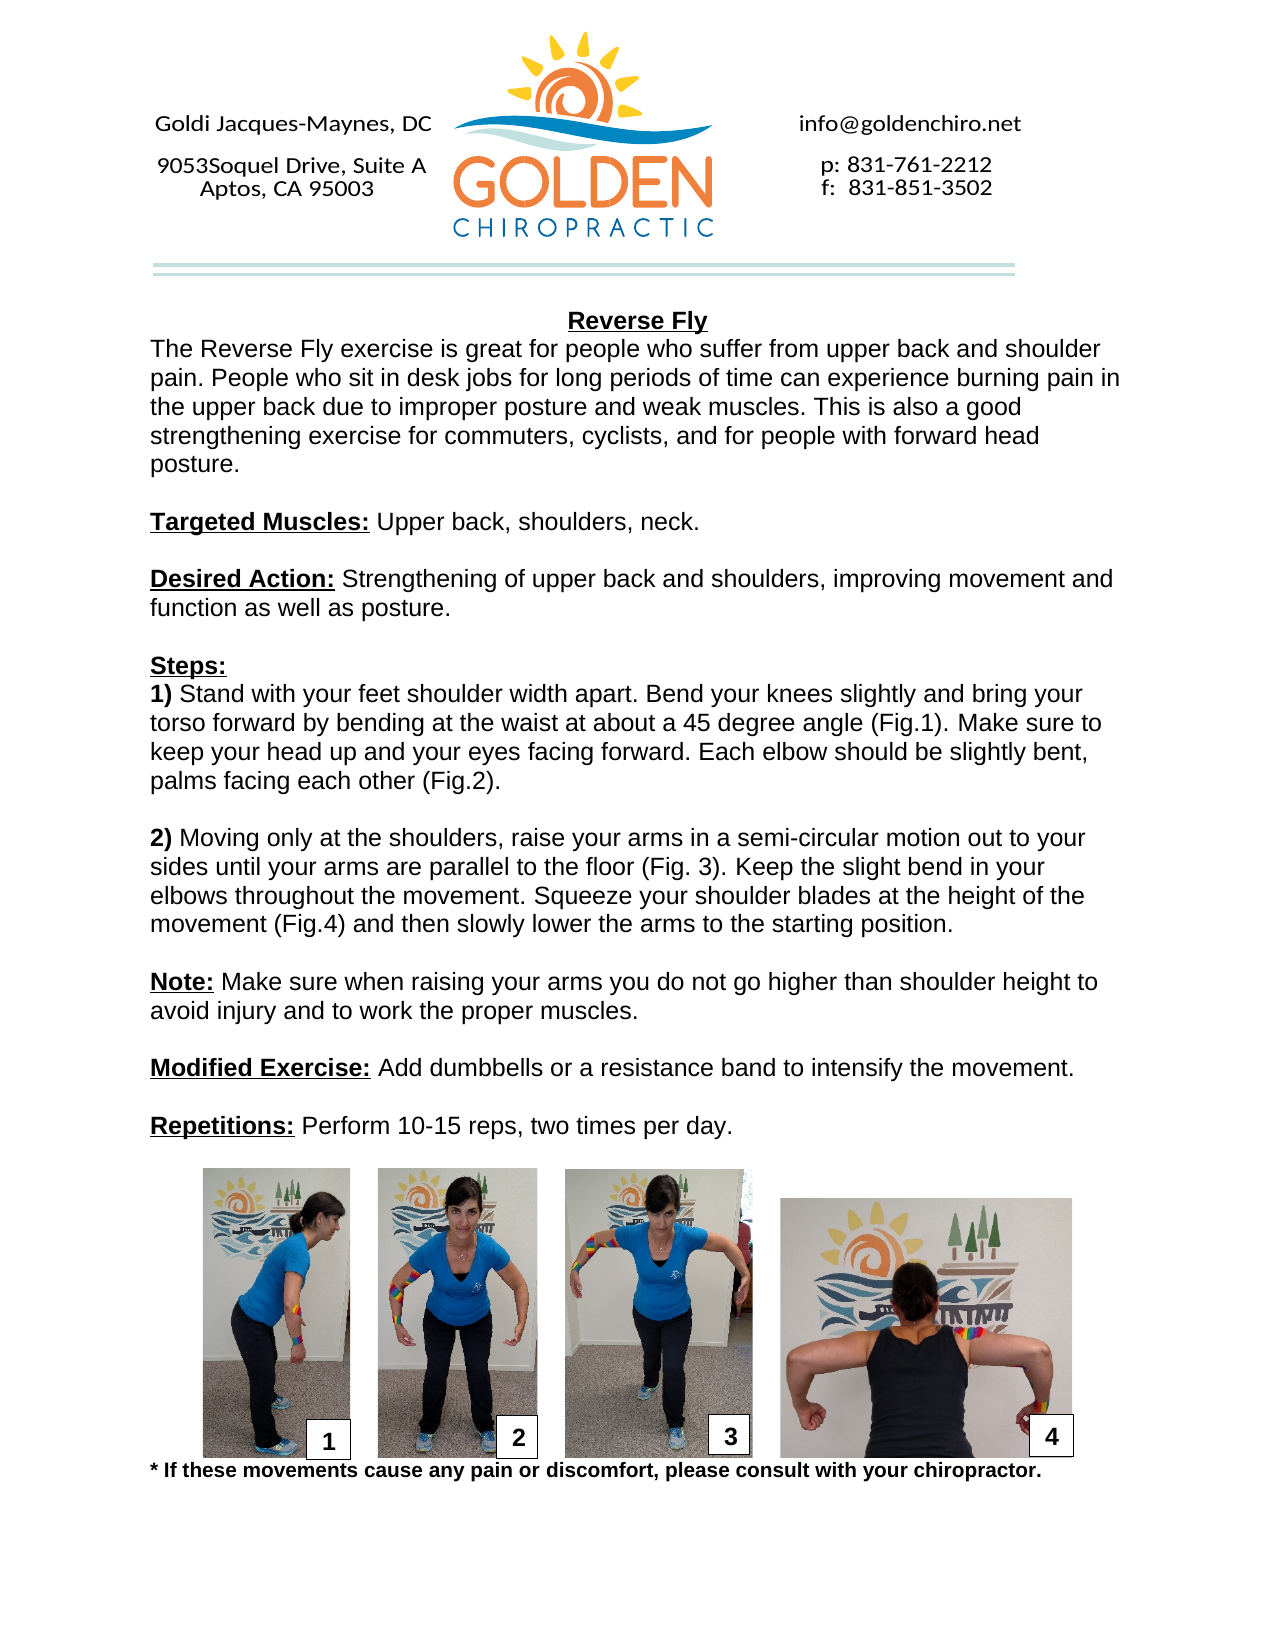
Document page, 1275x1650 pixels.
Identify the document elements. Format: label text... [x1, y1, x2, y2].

text Desired Action: Strengthening of upper back and shoulders, improving movement and function as well as posture. [150, 564, 1125, 622]
picture [780, 1198, 1073, 1458]
text Modified Exercise: Add dumbbells or a resistance band to intensify the movement. [150, 1053, 1125, 1082]
text Note: Make sure when raising your arms you do not go higher than shoulder height to avoid injury and to work the proper muscles. [150, 967, 1125, 1024]
text Targeted Muscles: Upper back, shoulders, neck. [150, 507, 1125, 536]
text * If these movements cause any pain or discomfort, please consult with your chiropractor. [150, 1457, 1125, 1481]
picture [565, 1169, 753, 1458]
picture [202, 1168, 350, 1458]
text Steps: [150, 651, 1125, 679]
text Reverse Fly [150, 306, 1125, 334]
text 2) Moving only at the shoulders, raise your arms in a semi-circular motion out to your sides until your arms are parallel to the floor (Fig. 3). Keep the slight bend in your elbows throughout the movement. Squeeze your shoulder blades at the height of the movement (Fig.4) and then slowly lower the arms to the starting position. [150, 823, 1125, 938]
text 1) Stand with your feet shoulder width apart. Bend your knees slightly and bring your torso forward by bending at the waist at about a 45 degree angle (Fig.1). Make sure to keep your head up and your eyes facing forward. Each elbow should be slightly bent, palms facing each other (Fig.2). [150, 679, 1125, 794]
text The Reverse Fly exercise is great for people who suffer from upper back and shoulder pain. People who sit in desk jobs for long periods of time can experience burning pain in the upper back due to improper posture and weak muscles. This is also a good strengthening exercise for commuters, cyclists, and for people with forward head posture. [150, 334, 1125, 478]
text Repetitions: Perform 10-15 reps, two times per day. [150, 1111, 1125, 1139]
picture [377, 1168, 538, 1458]
